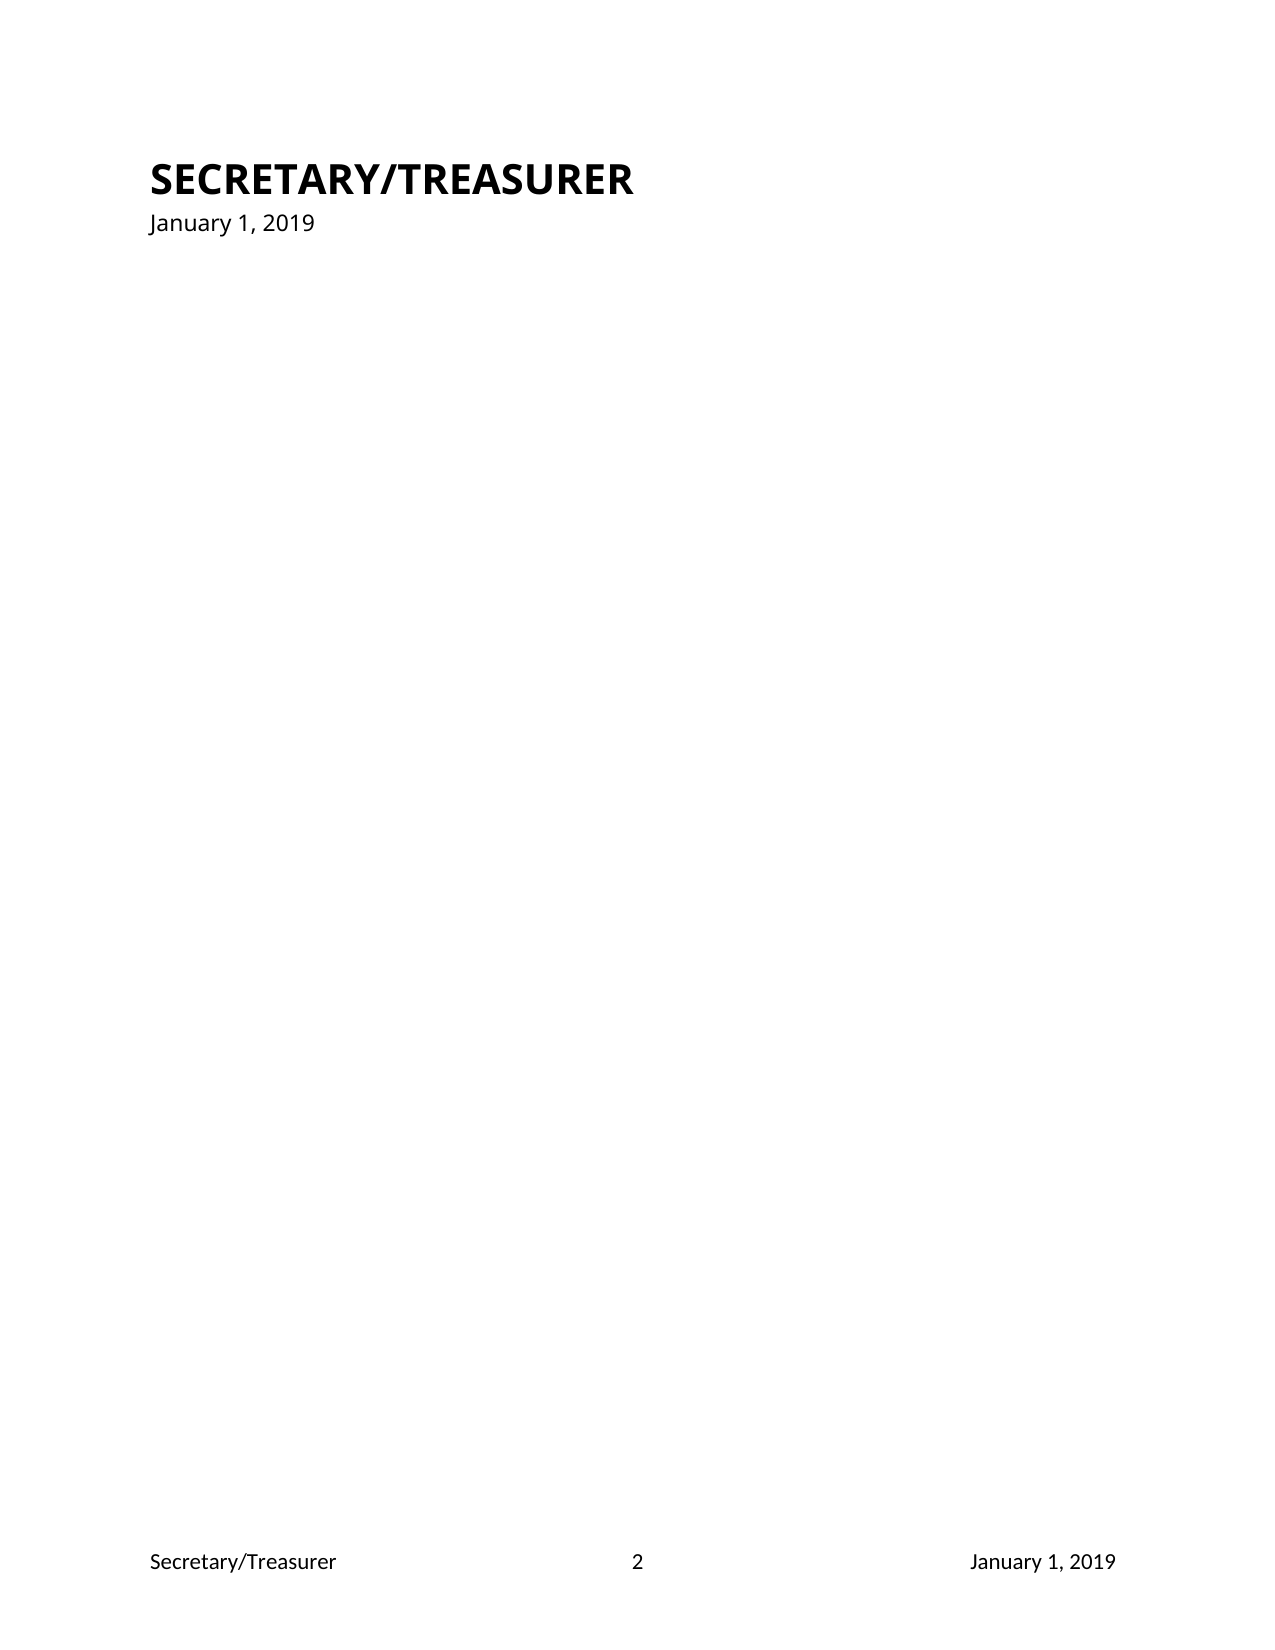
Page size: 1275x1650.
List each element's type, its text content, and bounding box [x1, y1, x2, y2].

text SECRETARY/TREASURER [150, 150, 1125, 207]
text January 1, 2019 [150, 207, 1125, 238]
